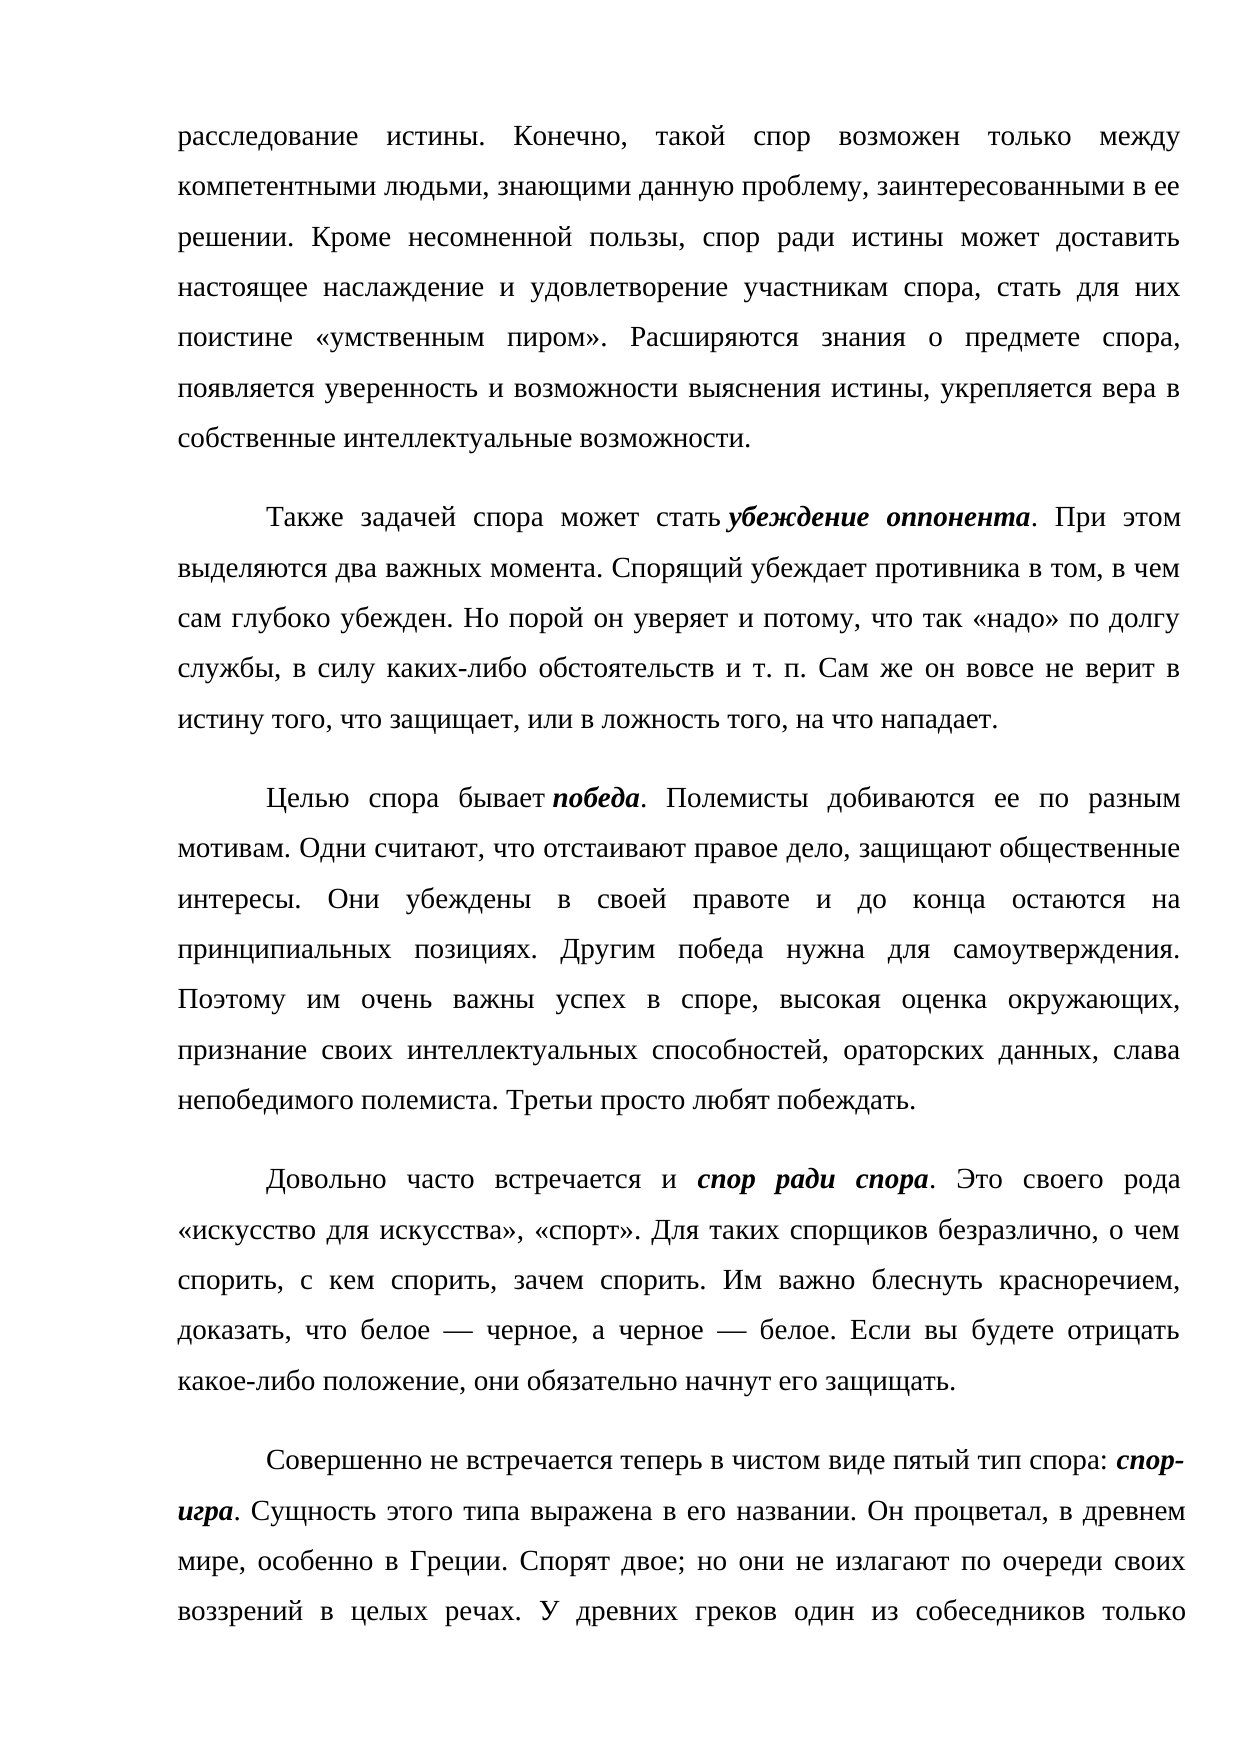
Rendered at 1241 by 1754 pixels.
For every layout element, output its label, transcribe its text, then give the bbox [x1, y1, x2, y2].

text Целью спора бывает победа. Полемисты добиваются ее по разным мотивам. Одни считают, что отстаивают правое дело, защищают общественные интересы. Они убеждены в своей правоте и до конца остаются на принципиальных позициях. Другим победа нужна для самоутверждения. Поэтому им очень важны успех в споре, высокая оценка окружающих, признание своих интеллектуальных способностей, ораторских данных, слава непобедимого полемиста. Третьи просто любят побеждать. [177, 780, 1181, 1116]
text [177, 1442, 1187, 1627]
text Довольно часто встречается и спор ради спора. Это своего рода «искусство для искусства», «спорт». Для таких спорщиков безразлично, о чем спорить, с кем спорить, зачем спорить. Им важно блеснуть красноречием, доказать, что белое — черное, а черное — белое. Если вы будете отрицать какое-либо положение, они обязательно начнут его защищать. [177, 1162, 1181, 1396]
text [177, 118, 1181, 453]
text Также задачей спора может стать убеждение оппонента. При этом выделяются два важных момента. Спорящий убеждает противника в том, в чем сам глубоко убежден. Но порой он уверяет и потому, что так «надо» по долгу службы, в силу каких-либо обстоятельств и т. п. Сам же он вовсе не верит в истину того, что защищает, или в ложность того, на что нападает. [177, 499, 1181, 734]
